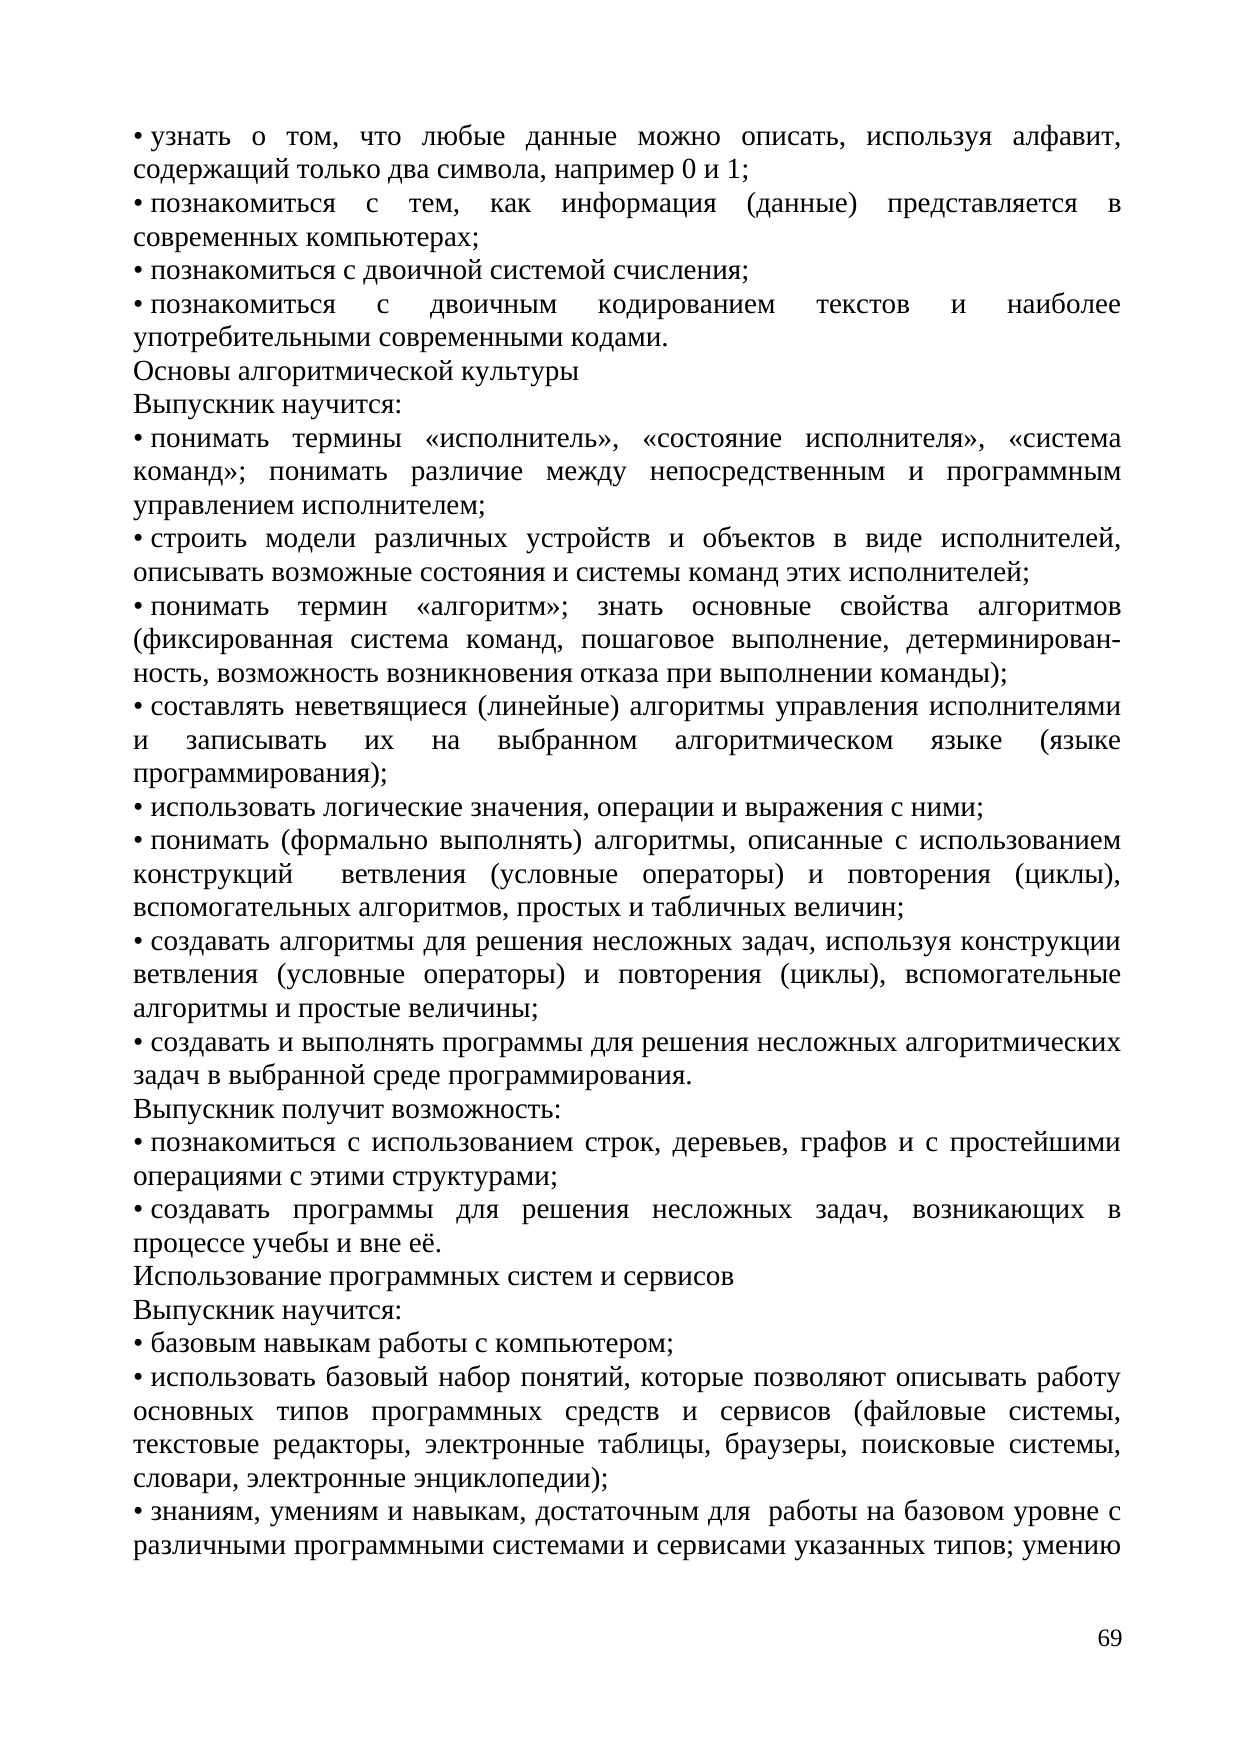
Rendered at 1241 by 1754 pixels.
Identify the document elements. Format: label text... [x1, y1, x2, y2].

text Выпускник получит возможность: [133, 1091, 1122, 1124]
text • понимать термин «алгоритм»; знать основные свойства алгоритмов (фиксированная система команд, пошаговое выполнение, детерминирован-ность, возможность возникновения отказа при выполнении команды); [133, 588, 1122, 688]
text Выпускник научится: [133, 386, 1122, 420]
text • познакомиться с двоичной системой счисления; [133, 252, 1122, 286]
text • создавать программы для решения несложных задач, возникающих в процессе учебы и вне её. [133, 1191, 1122, 1258]
text • базовым навыкам работы с компьютером; [133, 1326, 1122, 1359]
text • использовать логические значения, операции и выражения с ними; [133, 789, 1122, 822]
text Основы алгоритмической культуры [133, 353, 1122, 386]
text Выпускник научится: [133, 1292, 1122, 1326]
text • познакомиться с тем, как информация (данные) представляется в современных компьютерах; [133, 185, 1122, 252]
text • использовать базовый набор понятий, которые позволяют описывать работу основных типов программных средств и сервисов (файловые системы, текстовые редакторы, электронные таблицы, браузеры, поисковые системы, словари, электронные энциклопедии); [133, 1359, 1122, 1493]
text • узнать о том, что любые данные можно описать, используя алфавит, содержащий только два символа, например 0 и 1; [133, 118, 1122, 185]
text • создавать и выполнять программы для решения несложных алгоритмических задач в выбранной среде программирования. [133, 1024, 1122, 1091]
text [133, 1493, 1122, 1560]
text • понимать термины «исполнитель», «состояние исполнителя», «система команд»; понимать различие между непосредственным и программным управлением исполнителем; [133, 420, 1122, 521]
text • создавать алгоритмы для решения несложных задач, используя конструкции ветвления (условные операторы) и повторения (циклы), вспомогательные алгоритмы и простые величины; [133, 923, 1122, 1024]
text • познакомиться с двоичным кодированием текстов и наиболее употребительными современными кодами. [133, 286, 1122, 353]
text • составлять неветвящиеся (линейные) алгоритмы управления исполнителями и записывать их на выбранном алгоритмическом языке (языке программирования); [133, 688, 1122, 789]
text • понимать (формально выполнять) алгоритмы, описанные с использованием конструкций ветвления (условные операторы) и повторения (циклы), вспомогательных алгоритмов, простых и табличных величин; [133, 822, 1122, 923]
text Использование программных систем и сервисов [133, 1258, 1122, 1292]
text • строить модели различных устройств и объектов в виде исполнителей, описывать возможные состояния и системы команд этих исполнителей; [133, 521, 1122, 588]
text • познакомиться с использованием строк, деревьев, графов и с простейшими операциями с этими структурами; [133, 1124, 1122, 1191]
